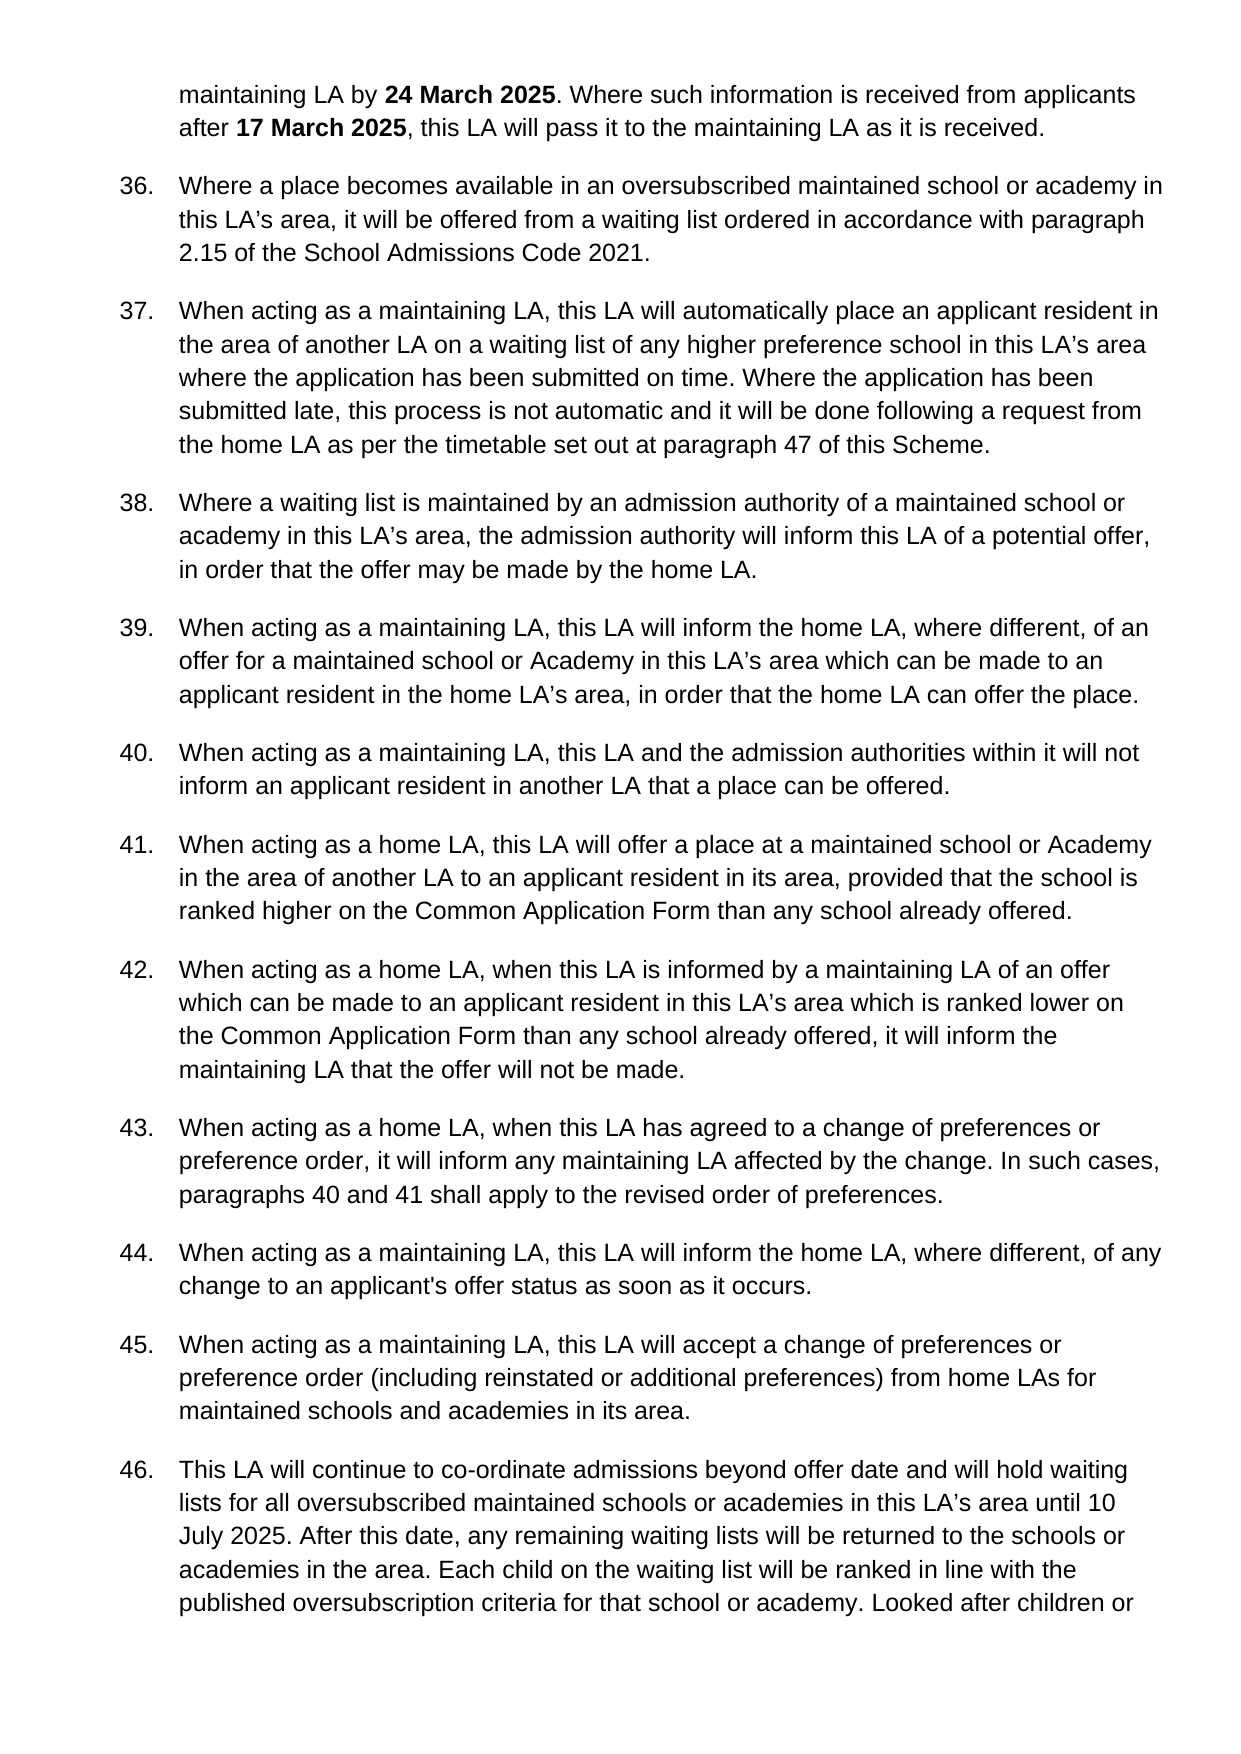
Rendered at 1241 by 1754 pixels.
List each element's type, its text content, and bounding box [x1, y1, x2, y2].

list When acting as a home LA, when this LA has agreed to a change of preferences or preference order, it will inform any maintaining LA affected by the change. In such cases, paragraphs 40 and 41 shall apply to the revised order of preferences. [119, 1108, 1165, 1208]
list Where a place becomes available in an oversubscribed maintained school or academy in this LA’s area, it will be offered from a waiting list ordered in accordance with paragraph 2.15 of the School Admissions Code 2021. [119, 167, 1165, 267]
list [119, 1450, 1165, 1617]
list Where a waiting list is maintained by an admission authority of a maintained school or academy in this LA’s area, the admission authority will inform this LA of a potential offer, in order that the offer may be made by the home LA. [119, 483, 1165, 583]
list When acting as a home LA, this LA will offer a place at a maintained school or Academy in the area of another LA to an applicant resident in its area, provided that the school is ranked higher on the Common Application Form than any school already offered. [119, 825, 1165, 925]
list When acting as a maintaining LA, this LA will inform the home LA, where different, of any change to an applicant's offer status as soon as it occurs. [119, 1233, 1165, 1300]
list When acting as a maintaining LA, this LA will accept a change of preferences or preference order (including reinstated or additional preferences) from home LAs for maintained schools and academies in its area. [119, 1325, 1165, 1425]
list When acting as a maintaining LA, this LA will inform the home LA, where different, of an offer for a maintained school or Academy in this LA’s area which can be made to an applicant resident in the home LA’s area, in order that the home LA can offer the place. [119, 608, 1165, 708]
list When acting as a home LA, when this LA is informed by a maintaining LA of an offer which can be made to an applicant resident in this LA’s area which is ranked lower on the Common Application Form than any school already offered, it will inform the maintaining LA that the offer will not be made. [119, 950, 1165, 1083]
list When acting as a maintaining LA, this LA will automatically place an applicant resident in the area of another LA on a waiting list of any higher preference school in this LA’s area where the application has been submitted on time. Where the application has been submitted late, this process is not automatic and it will be done following a request from the home LA as per the timetable set out at paragraph 47 of this Scheme. [119, 292, 1165, 458]
list When acting as a maintaining LA, this LA and the admission authorities within it will not inform an applicant resident in another LA that a place can be offered. [119, 733, 1165, 800]
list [119, 75, 1165, 142]
